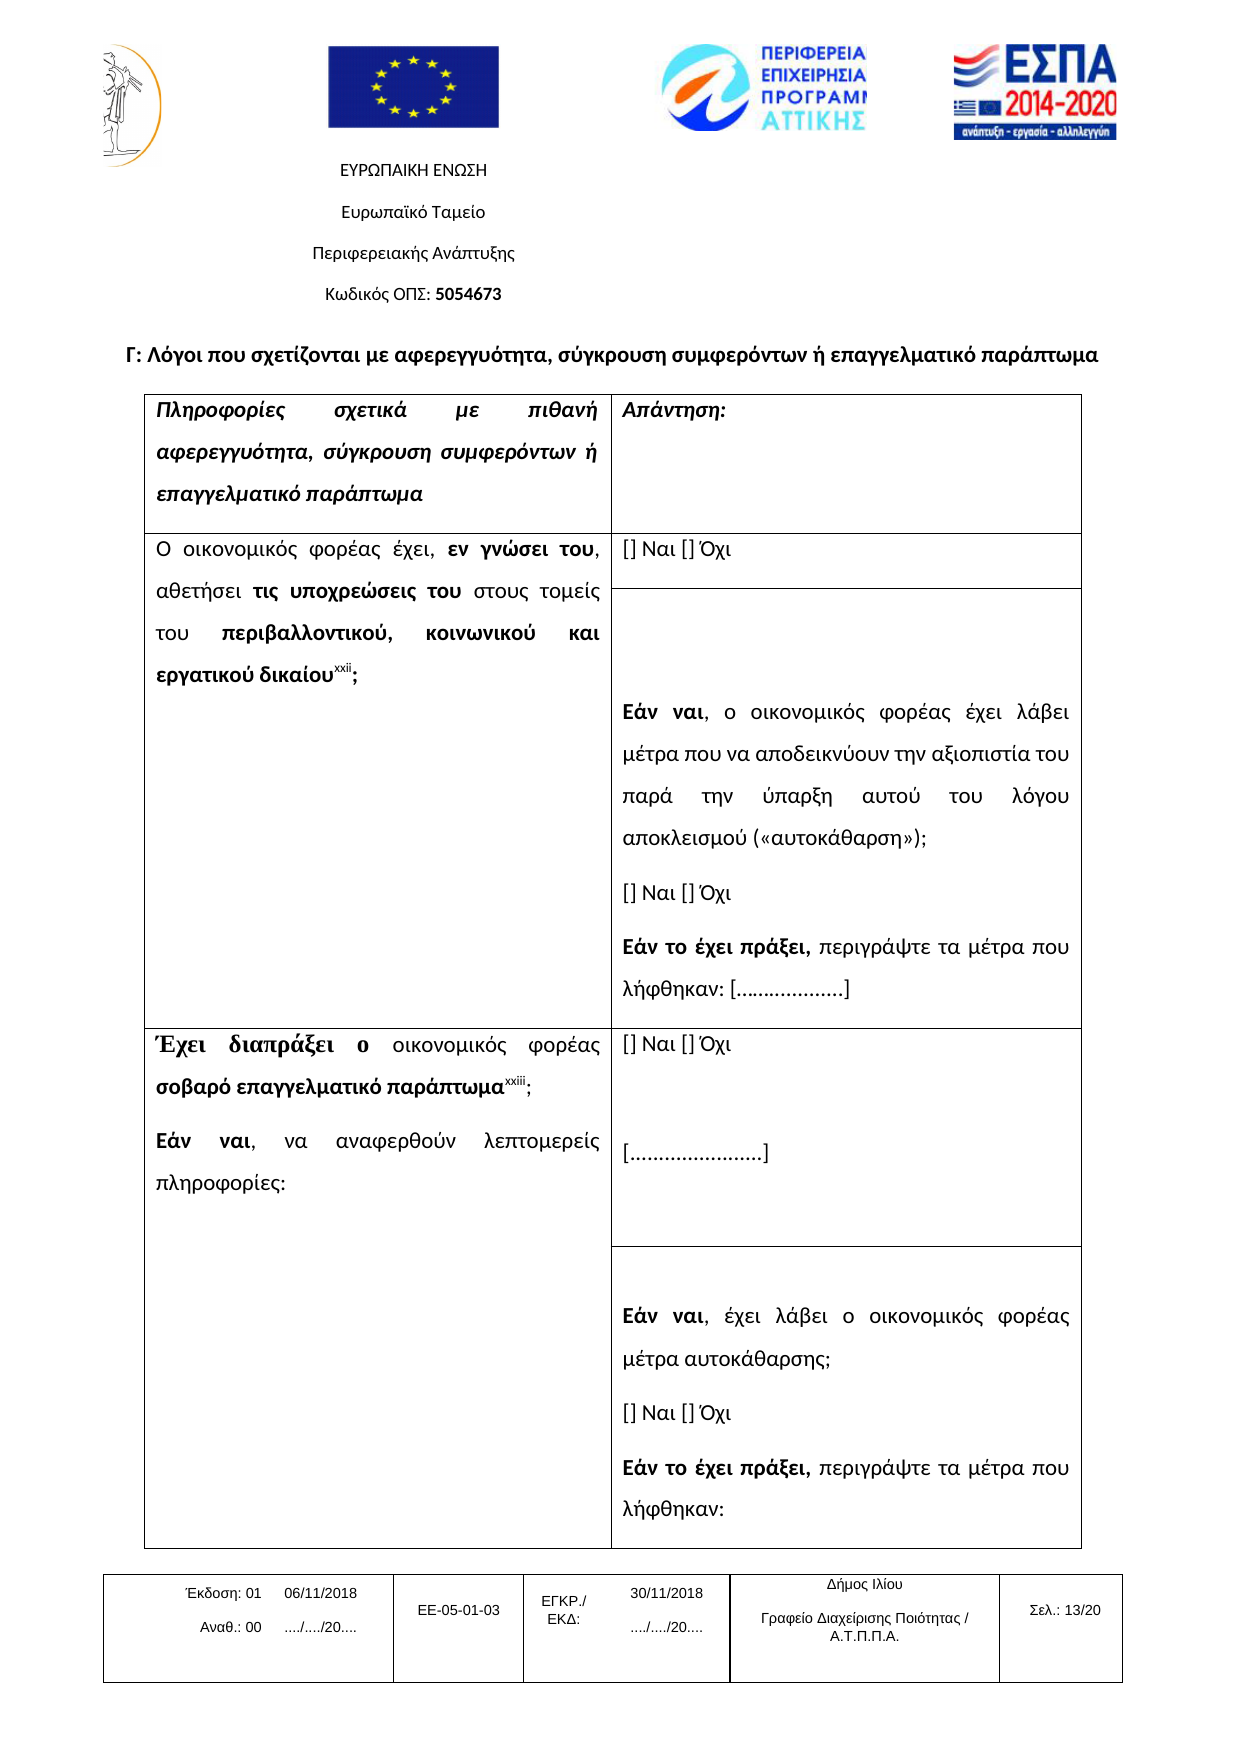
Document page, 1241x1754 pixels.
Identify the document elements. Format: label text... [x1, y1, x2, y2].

table_cell [] Ναι [] Όχι [.......................] [612, 1029, 1081, 1246]
table_header Απάντηση: [612, 395, 1081, 533]
table_cell [] Ναι [] Όχι [612, 534, 1081, 587]
table_cell Ο οικονομικός φορέας έχει, εν γνώσει του, αθετήσει τις υποχρεώσεις του στους τομείς του περιβαλλοντικού, κοινωνικού και εργατικού δικαίου; [145, 534, 611, 1028]
table_cell Εάν ναι, έχει λάβει ο οικονομικός φορέας μέτρα αυτοκάθαρσης; [] Ναι [] Όχι Εάν το έχει πράξει, περιγράψτε τα μέτρα που λήφθηκαν: [..........……] [612, 1247, 1081, 1548]
table_header Πληροφορίες σχετικά με πιθανή αφερεγγυότητα, σύγκρουση συμφερόντων ή επαγγελματικό παράπτωμα [145, 395, 611, 533]
table_cell Έχει διαπράξει ο οικονομικός φορέας σοβαρό επαγγελματικό παράπτωμα; Εάν ναι, να αναφερθούν λεπτομερείς πληροφορίες: [145, 1029, 611, 1548]
table_cell Εάν ναι, ο οικονομικός φορέας έχει λάβει μέτρα που να αποδεικνύουν την αξιοπιστία του παρά την ύπαρξη αυτού του λόγου αποκλεισμού («αυτοκάθαρση»); [] Ναι [] Όχι Εάν το έχει πράξει, περιγράψτε τα μέτρα που λήφθηκαν: […….............] [612, 589, 1081, 1028]
picture [103, 44, 162, 167]
text Γ: Λόγοι που σχετίζονται με αφερεγγυότητα, σύγκρουση συμφερόντων ή επαγγελματικό παράπτωμα [103, 340, 1122, 368]
